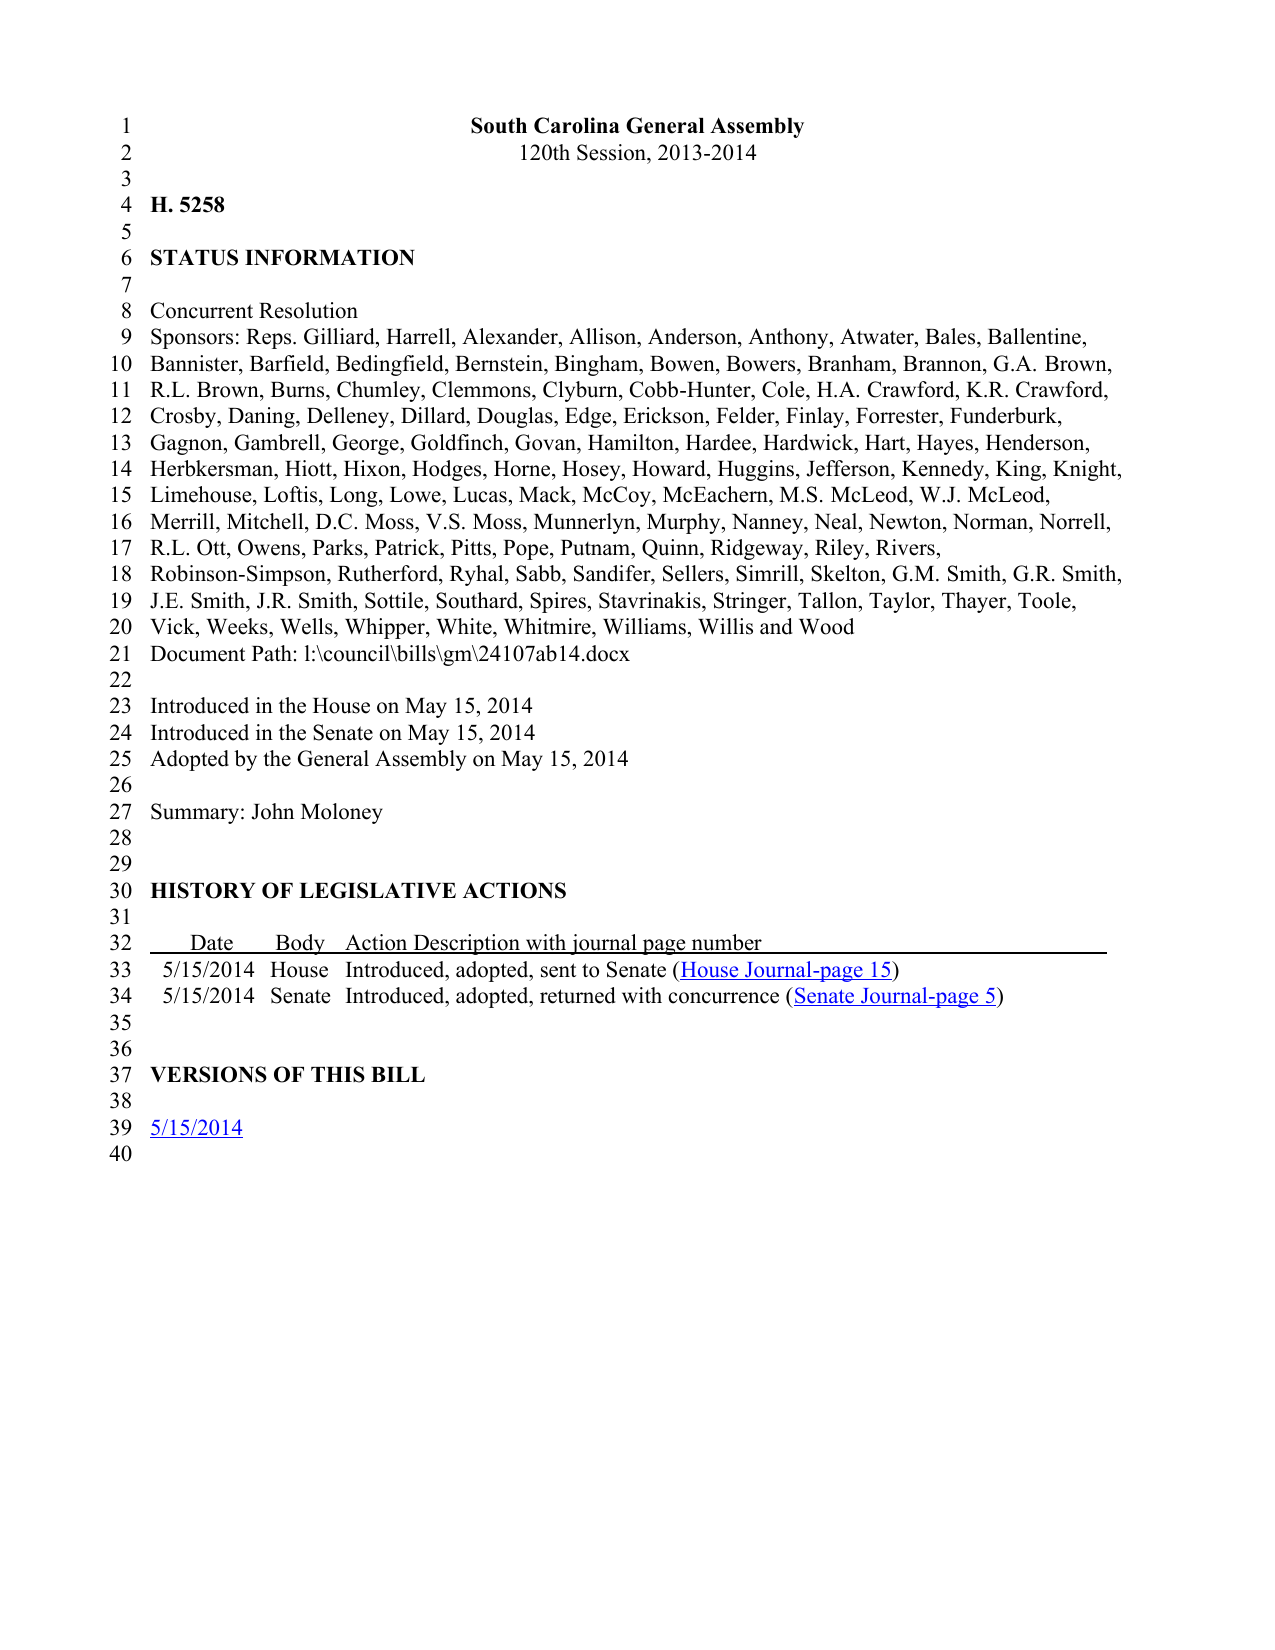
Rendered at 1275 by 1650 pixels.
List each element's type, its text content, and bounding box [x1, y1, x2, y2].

text Introduced in the Senate on May 15, 2014 [150, 719, 1125, 745]
text Summary: John Moloney [150, 798, 1125, 824]
text 5/15/2014 House Introduced, adopted, sent to Senate (House Journal-page 15) [150, 956, 1125, 982]
text Document Path: l:\council\bills\gm\24107ab14.docx [150, 639, 1125, 666]
text Concurrent Resolution [150, 297, 1125, 323]
text Introduced in the House on May 15, 2014 [150, 692, 1125, 719]
text HISTORY OF LEGISLATIVE ACTIONS [150, 877, 1125, 903]
text Sponsors: Reps. Gilliard, Harrell, Alexander, Allison, Anderson, Anthony, Atwater, Bales, Ballentine, Bannister, Barfield, Bedingfield, Bernstein, Bingham, Bowen, Bowers, Branham, Brannon, G.A. Brown, R.L. Brown, Burns, Chumley, Clemmons, Clyburn, Cobb-Hunter, Cole, H.A. Crawford, K.R. Crawford, Crosby, Daning, Delleney, Dillard, Douglas, Edge, Erickson, Felder, Finlay, Forrester, Funderburk, Gagnon, Gambrell, George, Goldfinch, Govan, Hamilton, Hardee, Hardwick, Hart, Hayes, Henderson, Herbkersman, Hiott, Hixon, Hodges, Horne, Hosey, Howard, Huggins, Jefferson, Kennedy, King, Knight, Limehouse, Loftis, Long, Lowe, Lucas, Mack, McCoy, McEachern, M.S. McLeod, W.J. McLeod, Merrill, Mitchell, D.C. Moss, V.S. Moss, Munnerlyn, Murphy, Nanney, Neal, Newton, Norman, Norrell, R.L. Ott, Owens, Parks, Patrick, Pitts, Pope, Putnam, Quinn, Ridgeway, Riley, Rivers, Robinson-Simpson, Rutherford, Ryhal, Sabb, Sandifer, Sellers, Simrill, Skelton, G.M. Smith, G.R. Smith, J.E. Smith, J.R. Smith, Sottile, Southard, Spires, Stavrinakis, Stringer, Tallon, Taylor, Thayer, Toole, Vick, Weeks, Wells, Whipper, White, Whitmire, Williams, Willis and Wood [150, 323, 1125, 639]
text Date Body Action Description with journal page number [150, 929, 1125, 956]
text South Carolina General Assembly [150, 112, 1125, 139]
text Adopted by the General Assembly on May 15, 2014 [150, 745, 1125, 771]
text 5/15/2014 [150, 1114, 1125, 1140]
text VERSIONS OF THIS BILL [150, 1061, 1125, 1088]
text 5/15/2014 Senate Introduced, adopted, returned with concurrence (Senate Journal-page 5) [150, 982, 1125, 1008]
text STATUS INFORMATION [150, 244, 1125, 271]
text H. 5258 [150, 192, 1125, 218]
text 120th Session, 2013-2014 [150, 139, 1125, 165]
